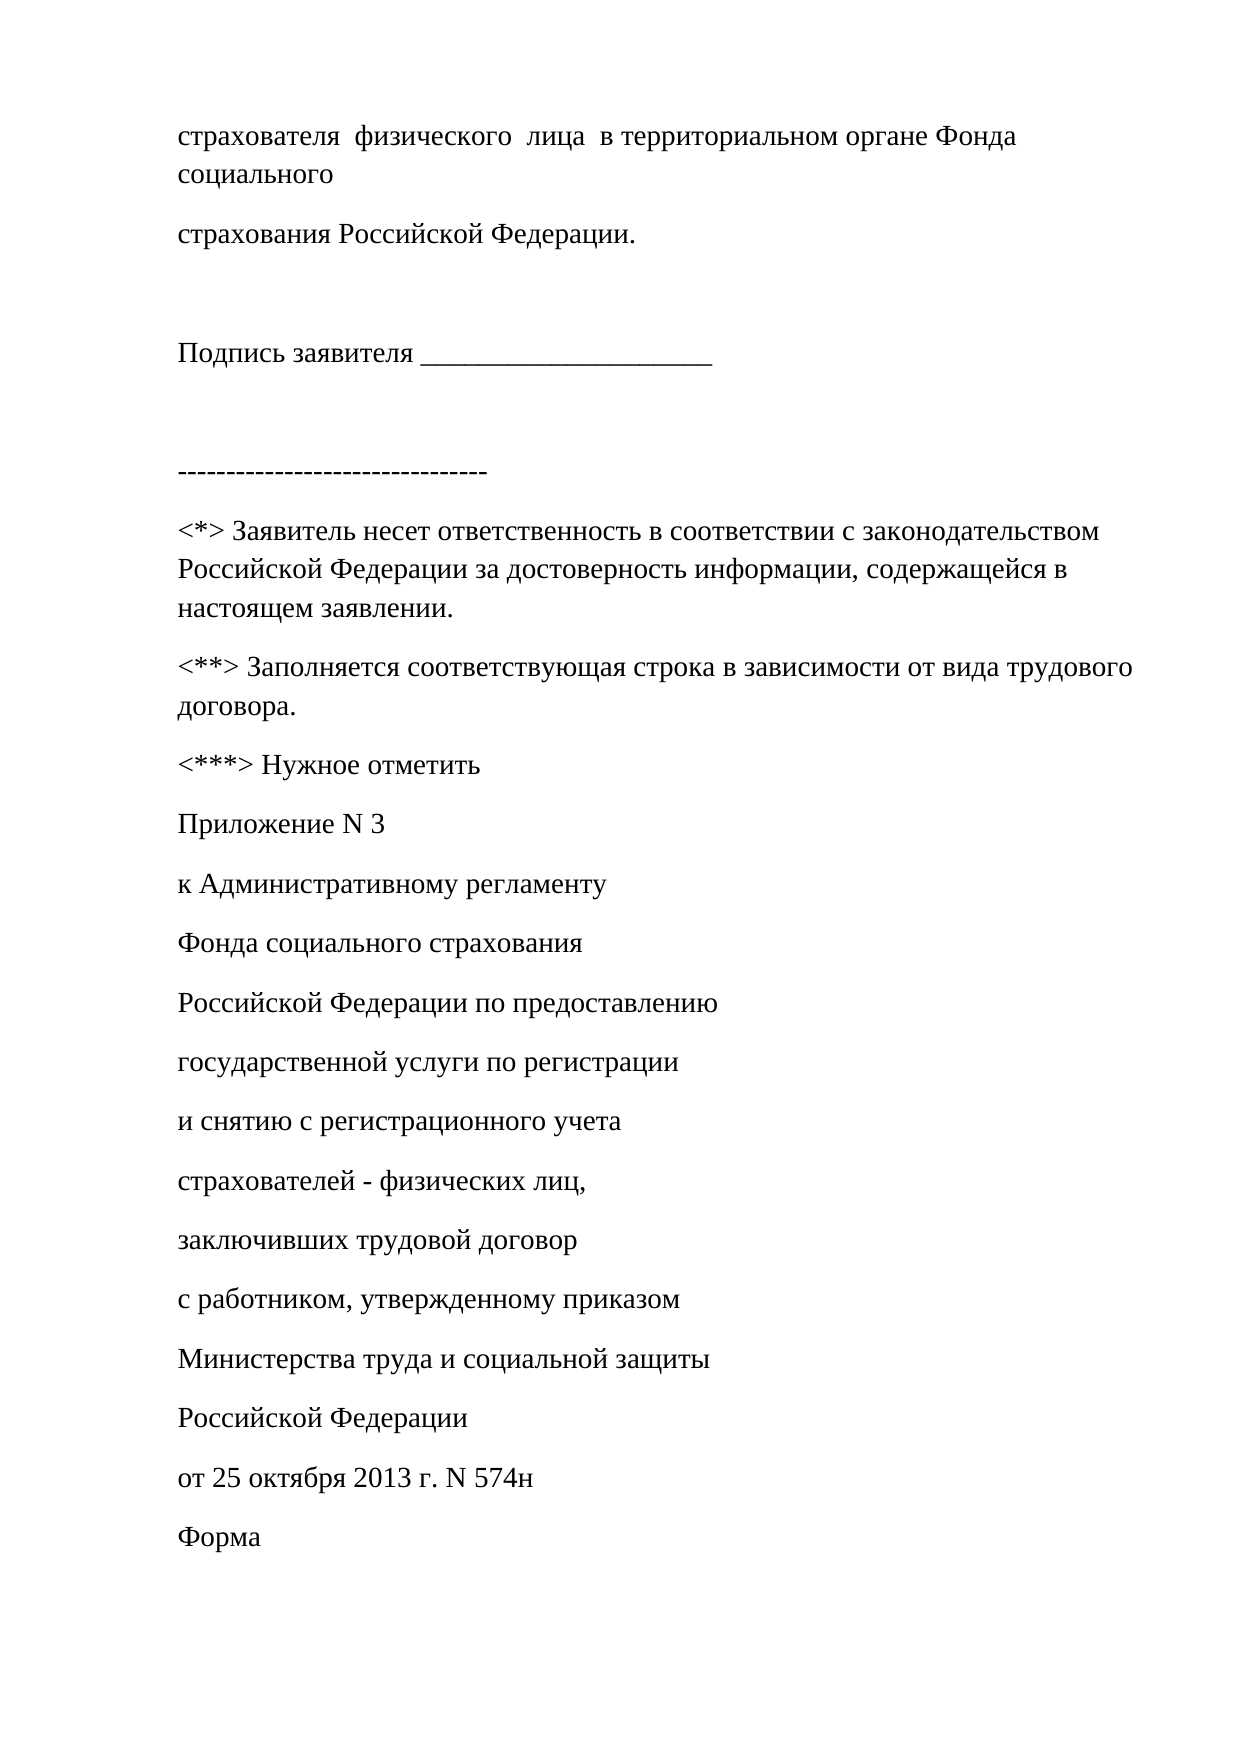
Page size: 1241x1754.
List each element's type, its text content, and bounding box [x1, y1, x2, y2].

text <**> Заполняется соответствующая строка в зависимости от вида трудового договора. [177, 649, 1152, 721]
text <*> Заявитель несет ответственность в соответствии с законодательством Российской Федерации за достоверность информации, содержащейся в настоящем заявлении. [177, 513, 1152, 623]
text Министерства труда и социальной защиты [177, 1341, 1152, 1374]
text Фонда социального страхования [177, 925, 1152, 959]
text Приложение N 3 [177, 807, 1152, 840]
text страхования Российской Федерации. [177, 216, 1152, 249]
text Российской Федерации по предоставлению [177, 985, 1152, 1018]
text страхователя физического лица в территориальном органе Фонда социального [177, 118, 1152, 190]
text страхователей - физических лиц, [177, 1163, 1152, 1196]
text государственной услуги по регистрации [177, 1044, 1152, 1078]
text заключивших трудовой договор [177, 1222, 1152, 1256]
text <***> Нужное отметить [177, 747, 1152, 781]
text и снятию с регистрационного учета [177, 1103, 1152, 1137]
text Российской Федерации [177, 1400, 1152, 1434]
text -------------------------------- [177, 453, 1152, 487]
text Подпись заявителя ____________________ [177, 335, 1152, 368]
text к Административному регламенту [177, 866, 1152, 899]
text от 25 октября 2013 г. N 574н [177, 1460, 1152, 1493]
text с работником, утвержденному приказом [177, 1282, 1152, 1315]
text Форма [177, 1519, 1152, 1553]
